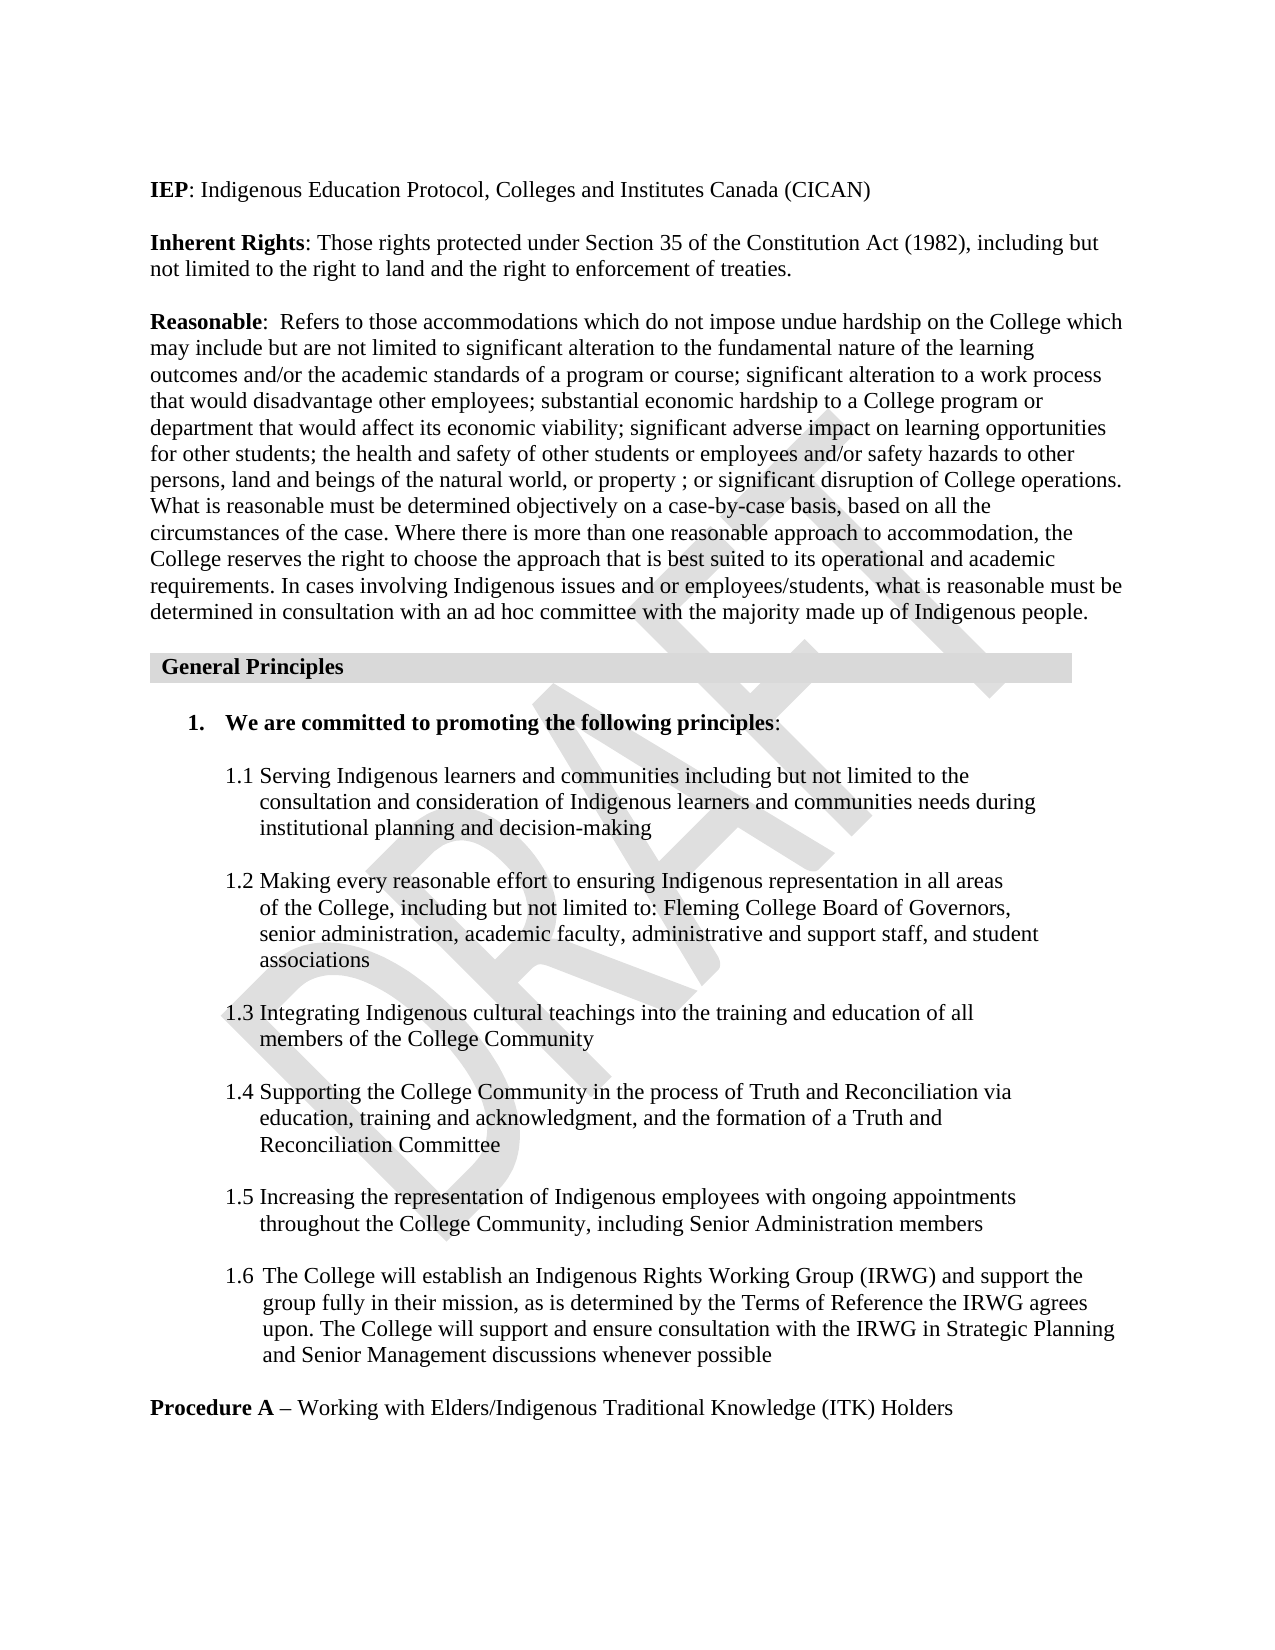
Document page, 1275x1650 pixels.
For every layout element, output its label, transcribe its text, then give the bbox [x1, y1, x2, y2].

text senior administration, academic faculty, administrative and support staff, and student [225, 920, 1125, 946]
text 1.3 Integrating Indigenous cultural teachings into the training and education of all [225, 999, 1125, 1025]
text Reconciliation Committee [225, 1131, 1125, 1157]
text group fully in their mission, as is determined by the Terms of Reference the IRWG agrees upon. The College will support and ensure consultation with the IRWG in Strategic Planning and Senior Management discussions whenever possible [262, 1289, 1125, 1368]
text IEP: Indigenous Education Protocol, Colleges and Institutes Canada (CICAN) [150, 176, 1125, 203]
text 1.2 Making every reasonable effort to ensuring Indigenous representation in all areas [225, 867, 1125, 893]
list We are committed to promoting the following principles: [187, 709, 1125, 735]
table_header General Principles [150, 653, 1072, 683]
text of the College, including but not limited to: Fleming College Board of Governors, [225, 893, 1125, 920]
text throughout the College Community, including Senior Administration members [225, 1210, 1125, 1236]
text 1.5 Increasing the representation of Indigenous employees with ongoing appointments [225, 1183, 1125, 1210]
text 1.4 Supporting the College Community in the process of Truth and Reconciliation via [225, 1078, 1125, 1104]
text education, training and acknowledgment, and the formation of a Truth and [225, 1104, 1125, 1131]
text associations [225, 946, 1125, 973]
text Procedure A – Working with Elders/Indigenous Traditional Knowledge (ITK) Holders [150, 1394, 1125, 1421]
text consultation and consideration of Indigenous learners and communities needs during [225, 788, 1125, 814]
text Reasonable: Refers to those accommodations which do not impose undue hardship on the College which may include but are not limited to significant alteration to the fundamental nature of the learning outcomes and/or the academic standards of a program or course; significant alteration to a work process that would disadvantage other employees; substantial economic hardship to a College program or department that would affect its economic viability; significant adverse impact on learning opportunities for other students; the health and safety of other students or employees and/or safety hazards to other persons, land and beings of the natural world, or property ; or significant disruption of College operations. What is reasonable must be determined objectively on a case-by-case basis, based on all the circumstances of the case. Where there is more than one reasonable approach to accommodation, the College reserves the right to choose the approach that is best suited to its operational and academic requirements. In cases involving Indigenous issues and or employees/students, what is reasonable must be determined in consultation with an ad hoc committee with the majority made up of Indigenous people. [150, 308, 1125, 624]
text Inherent Rights: Those rights protected under Section 35 of the Constitution Act (1982), including but not limited to the right to land and the right to enforcement of treaties. [150, 229, 1125, 282]
text members of the College Community [225, 1025, 1125, 1052]
text 1.1 Serving Indigenous learners and communities including but not limited to the [225, 762, 1125, 788]
text institutional planning and decision-making [225, 814, 1125, 841]
list The College will establish an Indigenous Rights Working Group (IRWG) and support the [225, 1262, 1125, 1289]
